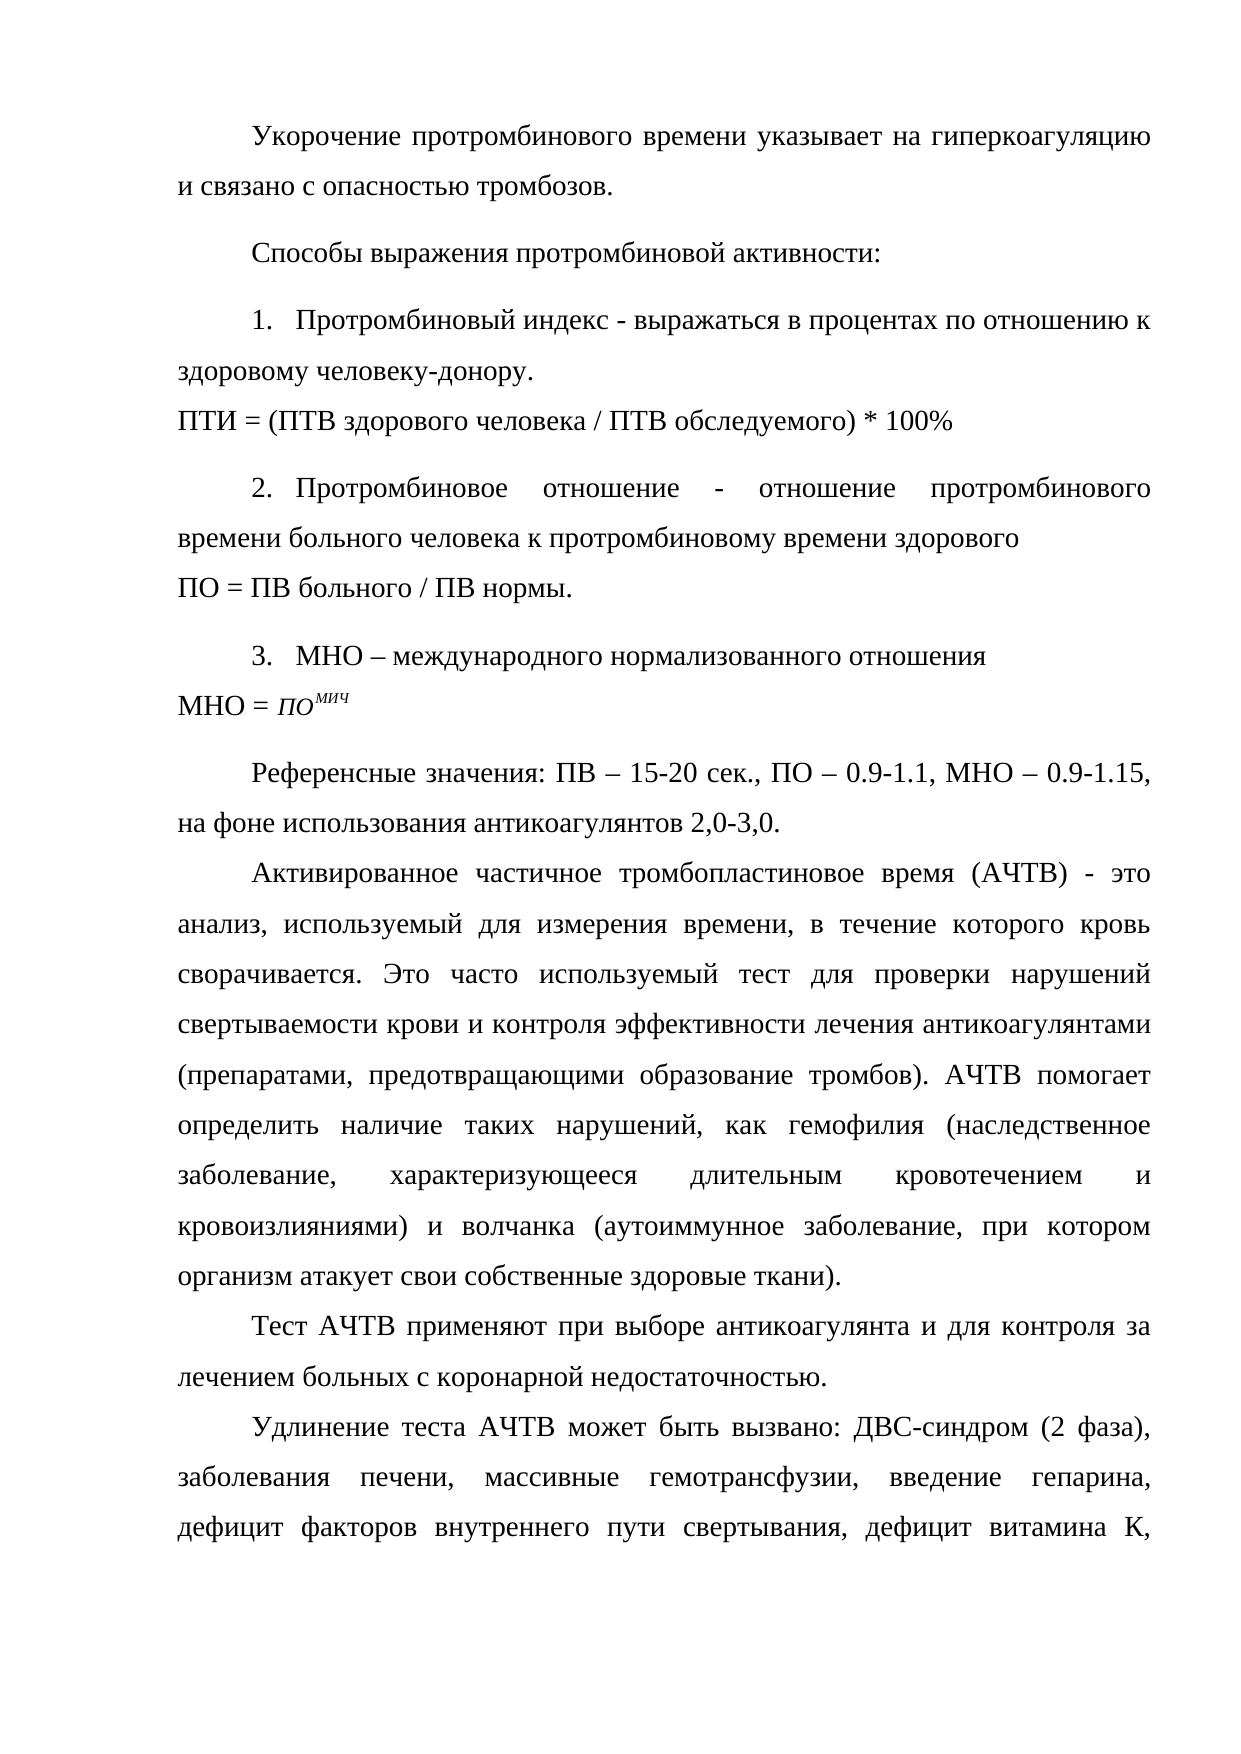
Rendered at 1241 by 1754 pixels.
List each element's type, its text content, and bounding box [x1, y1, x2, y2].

text Референсные значения: ПВ – 15-20 сек., ПО – 0.9-1.1, МНО – 0.9-1.15, на фоне использования антикоагулянтов 2,0-3,0. [177, 755, 1152, 839]
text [177, 1409, 1152, 1543]
list МНО – международного нормализованного отношения [177, 638, 1152, 671]
text Способы выражения протромбиновой активности: [177, 235, 1152, 269]
list Протромбиновое отношение - отношение протромбинового времени больного человека к протромбиновому времени здорового [177, 470, 1152, 554]
text Укорочение протромбинового времени указывает на гиперкоагуляцию и связано с опасностью тромбозов. [177, 118, 1152, 202]
text ПО = ПВ больного / ПВ нормы. [177, 571, 1152, 604]
text Тест АЧТВ применяют при выборе антикоагулянта и для контроля за лечением больных с коронарной недостаточностью. [177, 1308, 1152, 1392]
text ПТИ = (ПТВ здорового человека / ПТВ обследуемого) * 100% [177, 403, 1152, 437]
text Активированное частичное тромбопластиновое время (АЧТВ) - это анализ, используемый для измерения времени, в течение которого кровь сворачивается. Это часто используемый тест для проверки нарушений свертываемости крови и контроля эффективности лечения антикоагулянтами (препаратами, предотвращающими образование тромбов). АЧТВ помогает определить наличие таких нарушений, как гемофилия (наследственное заболевание, характеризующееся длительным кровотечением и кровоизлияниями) и волчанка (аутоиммунное заболевание, при котором организм атакует свои собственные здоровые ткани). [177, 856, 1152, 1292]
text МНО = [177, 688, 1152, 721]
list Протромбиновый индекс - выражаться в процентах по отношению к здоровому человеку-донору. [177, 302, 1152, 386]
